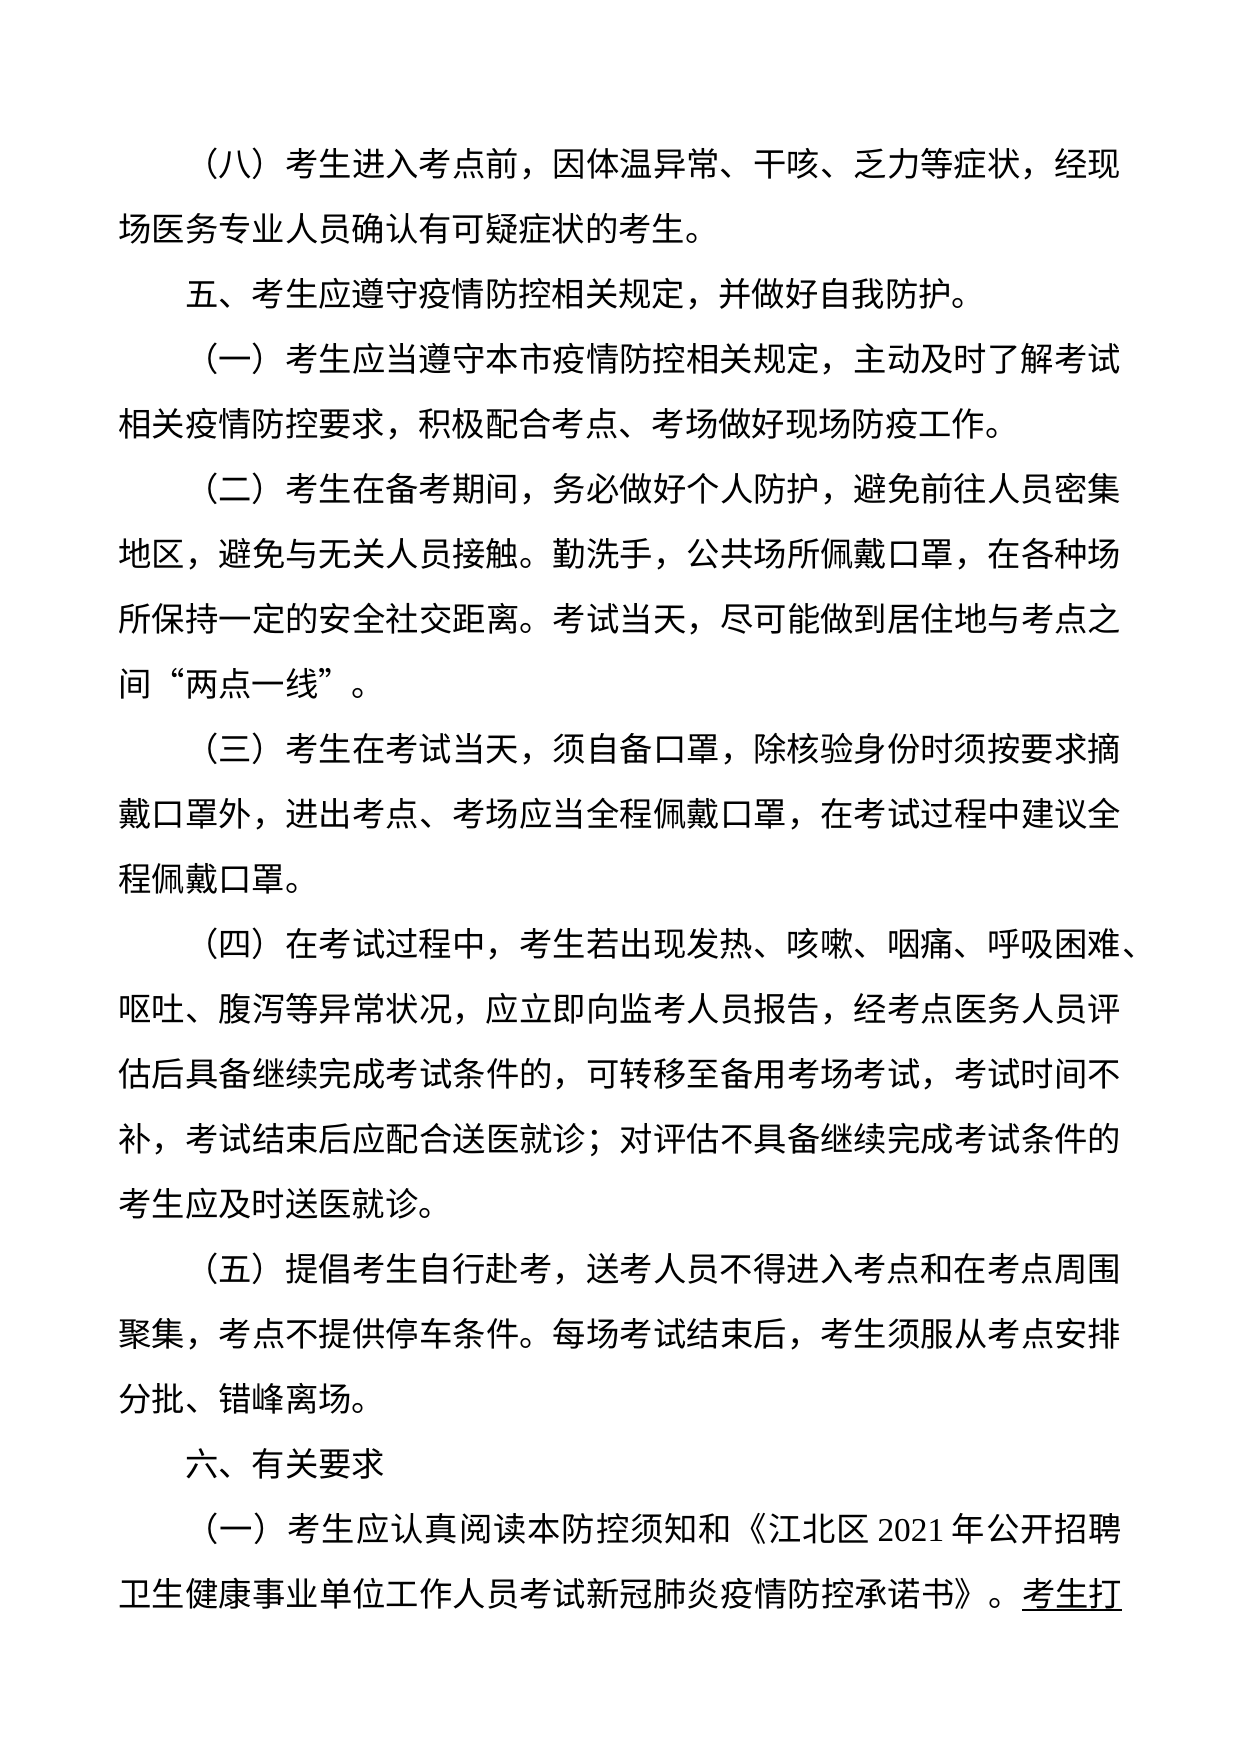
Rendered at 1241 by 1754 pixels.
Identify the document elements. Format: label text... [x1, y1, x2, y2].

text （二）考生在备考期间，务必做好个人防护，避免前往人员密集地区，避免与无关人员接触。勤洗手，公共场所佩戴口罩，在各种场所保持一定的安全社交距离。考试当天，尽可能做到居住地与考点之间“两点一线”。 [118, 454, 1122, 714]
text （一）考生应当遵守本市疫情防控相关规定，主动及时了解考试相关疫情防控要求，积极配合考点、考场做好现场防疫工作。 [118, 324, 1122, 454]
text 五、考生应遵守疫情防控相关规定，并做好自我防护。 [118, 259, 1122, 324]
text （五）提倡考生自行赴考，送考人员不得进入考点和在考点周围聚集，考点不提供停车条件。每场考试结束后，考生须服从考点安排分批、错峰离场。 [118, 1234, 1122, 1429]
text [118, 1494, 1122, 1624]
text 六、有关要求 [118, 1429, 1122, 1494]
text （四）在考试过程中，考生若出现发热、咳嗽、咽痛、呼吸困难、呕吐、腹泻等异常状况，应立即向监考人员报告，经考点医务人员评估后具备继续完成考试条件的，可转移至备用考场考试，考试时间不补，考试结束后应配合送医就诊；对评估不具备继续完成考试条件的考生应及时送医就诊。 [118, 909, 1122, 1234]
text （八）考生进入考点前，因体温异常、干咳、乏力等症状，经现场医务专业人员确认有可疑症状的考生。 [118, 129, 1122, 259]
text （三）考生在考试当天，须自备口罩，除核验身份时须按要求摘戴口罩外，进出考点、考场应当全程佩戴口罩，在考试过程中建议全程佩戴口罩。 [118, 714, 1122, 909]
